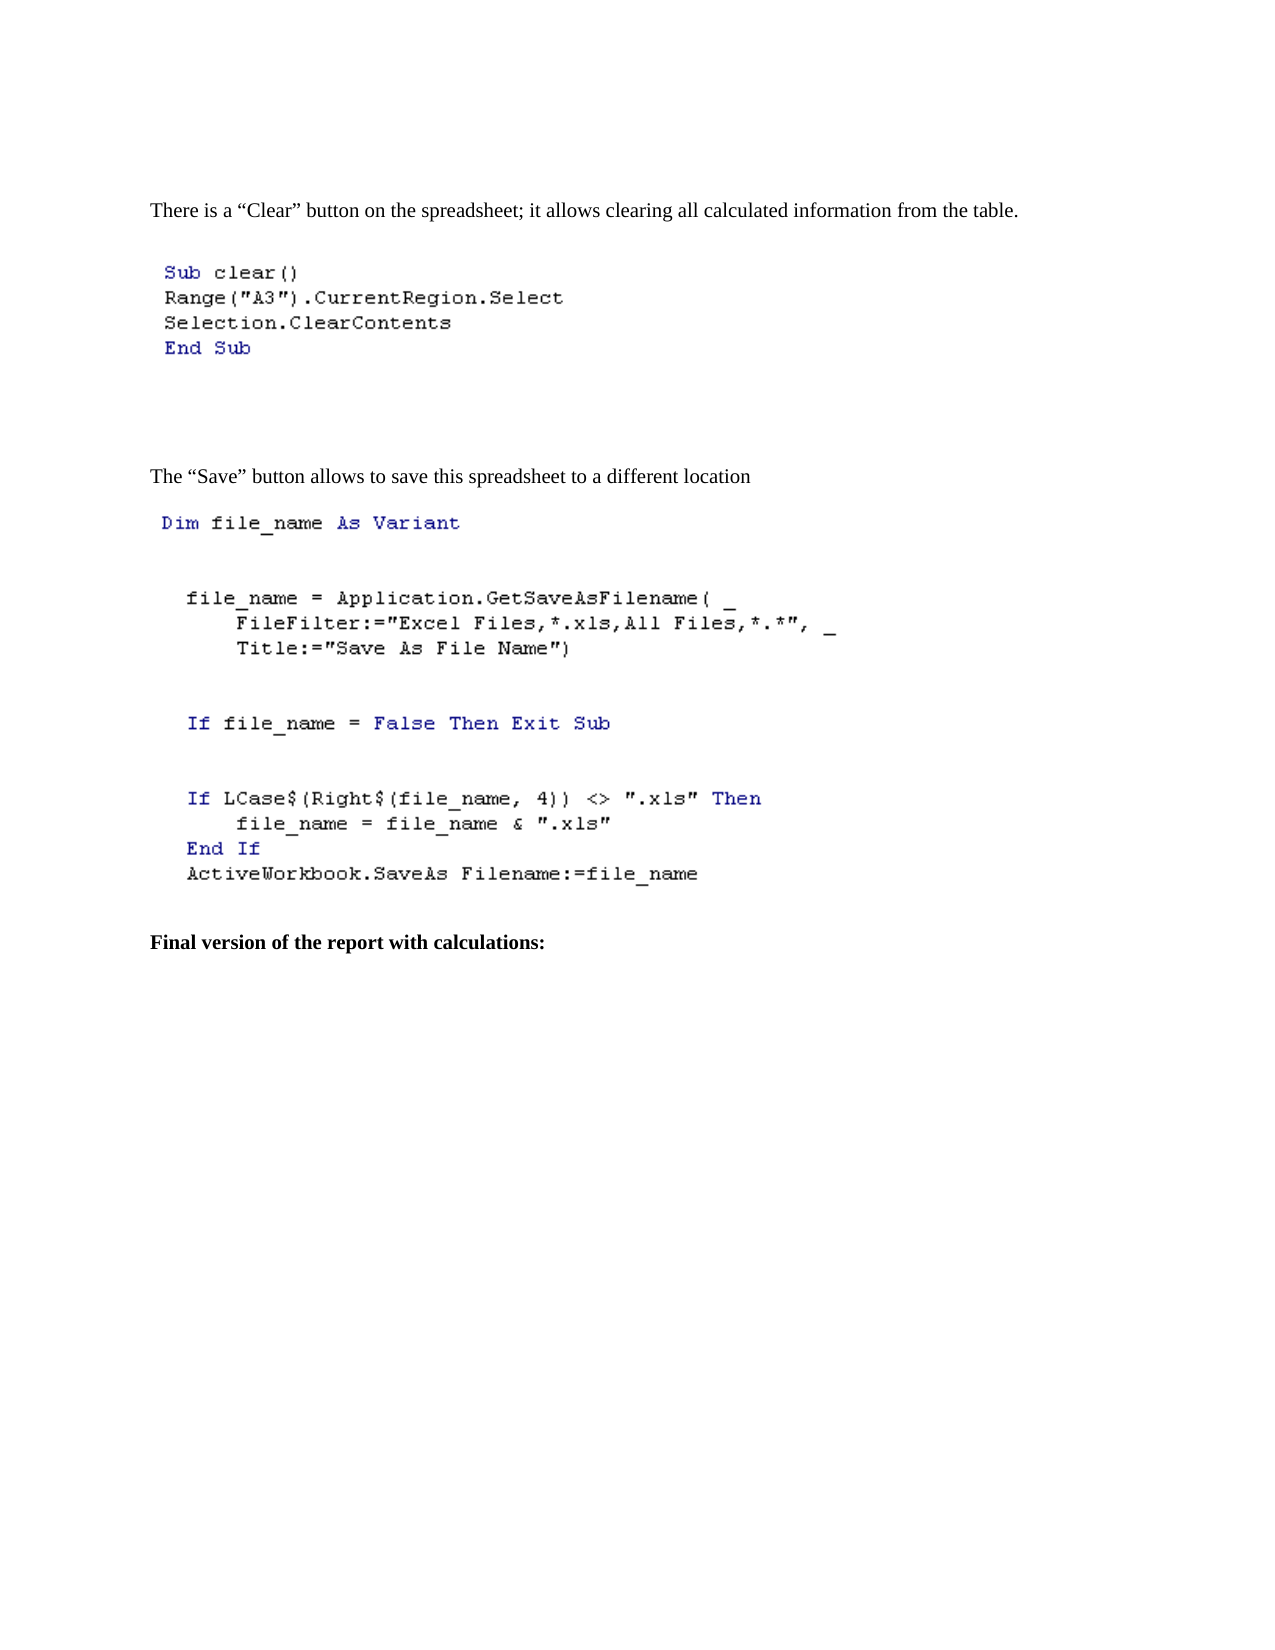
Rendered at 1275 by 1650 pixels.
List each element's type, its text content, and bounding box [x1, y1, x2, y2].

picture [150, 512, 855, 905]
text Final version of the report with calculations: [150, 930, 1125, 954]
picture [150, 246, 613, 439]
text There is a “Clear” button on the spreadsheet; it allows clearing all calculated information from the table. [150, 198, 1125, 222]
text The “Save” button allows to save this spreadsheet to a different location [150, 464, 1125, 488]
